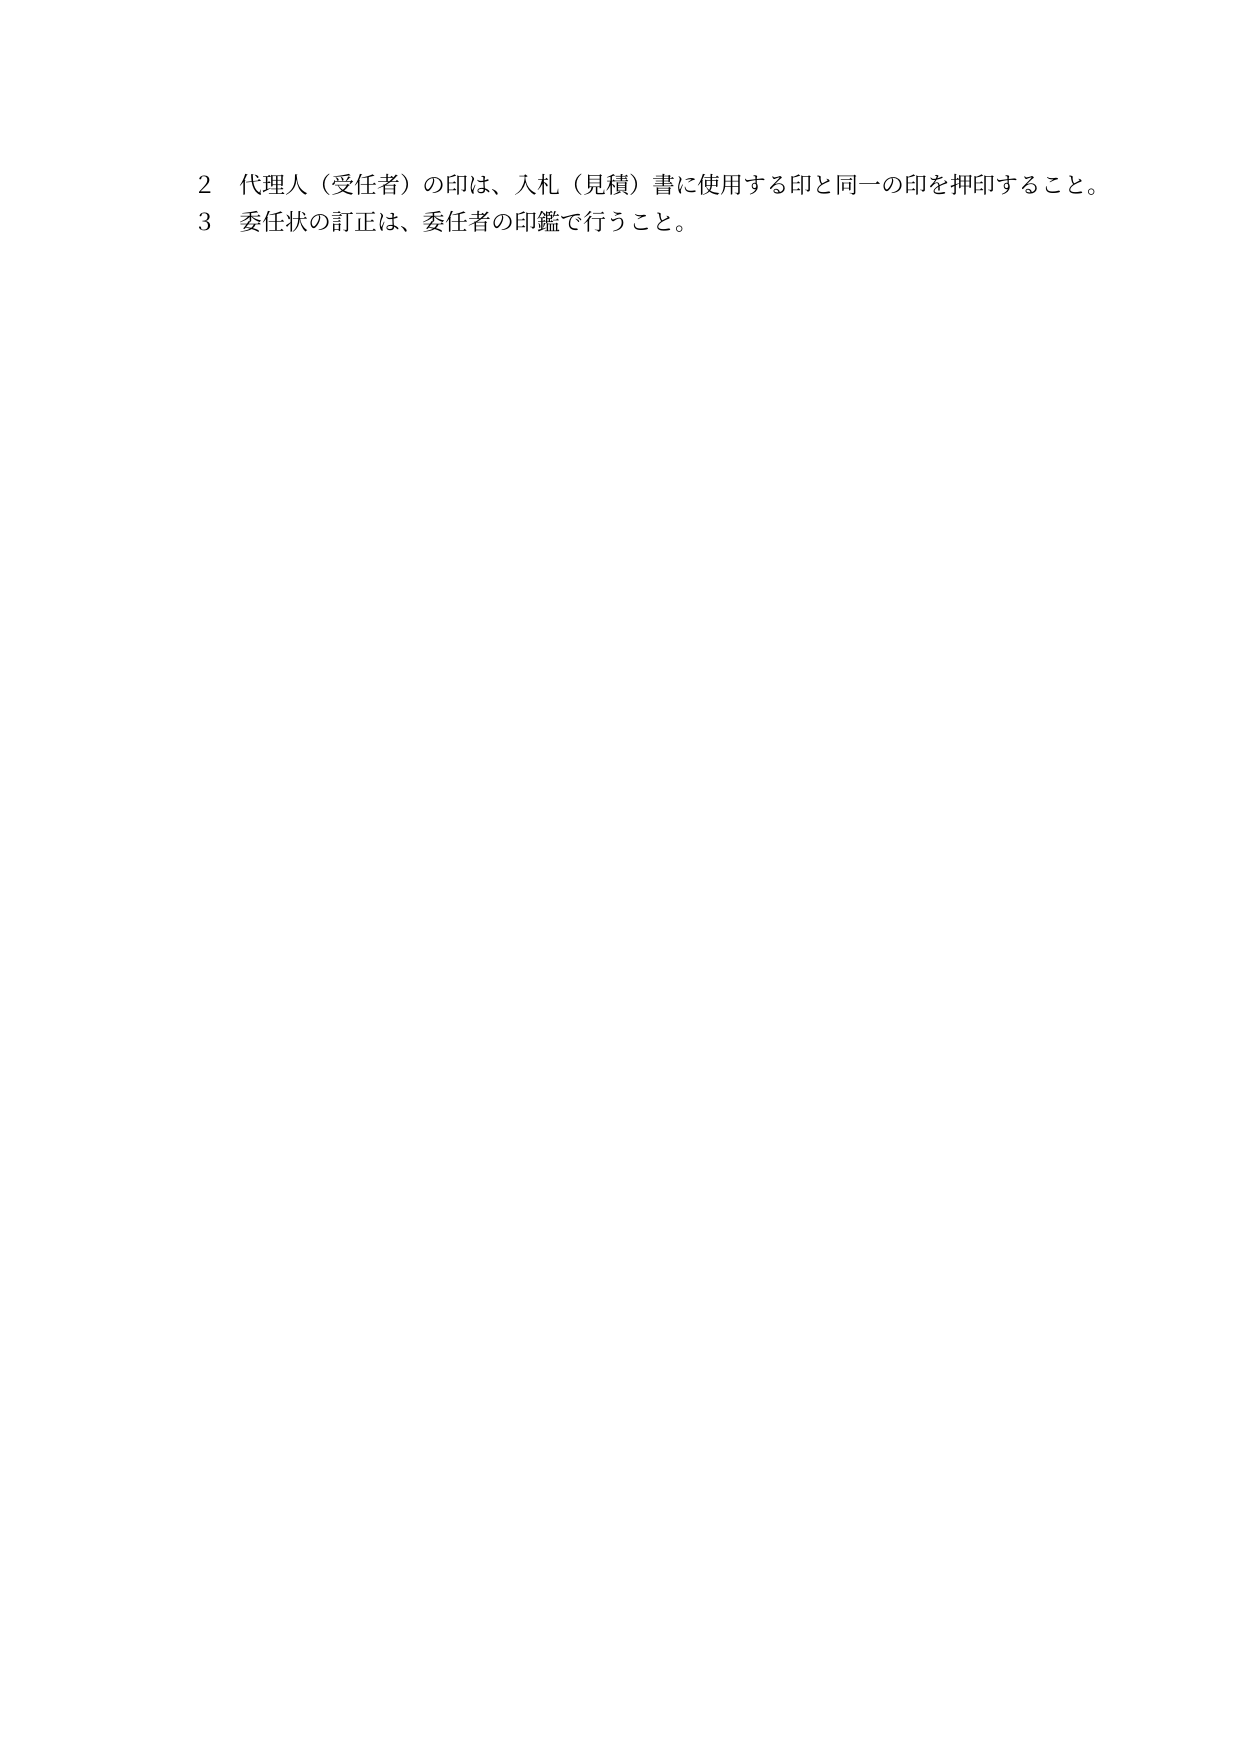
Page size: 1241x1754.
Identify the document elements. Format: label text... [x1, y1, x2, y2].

text ２ 代理人（受任者）の印は、入札（見積）書に使用する印と同一の印を押印すること。 [148, 164, 1092, 202]
text ３ 委任状の訂正は、委任者の印鑑で行うこと。 [148, 202, 1092, 239]
